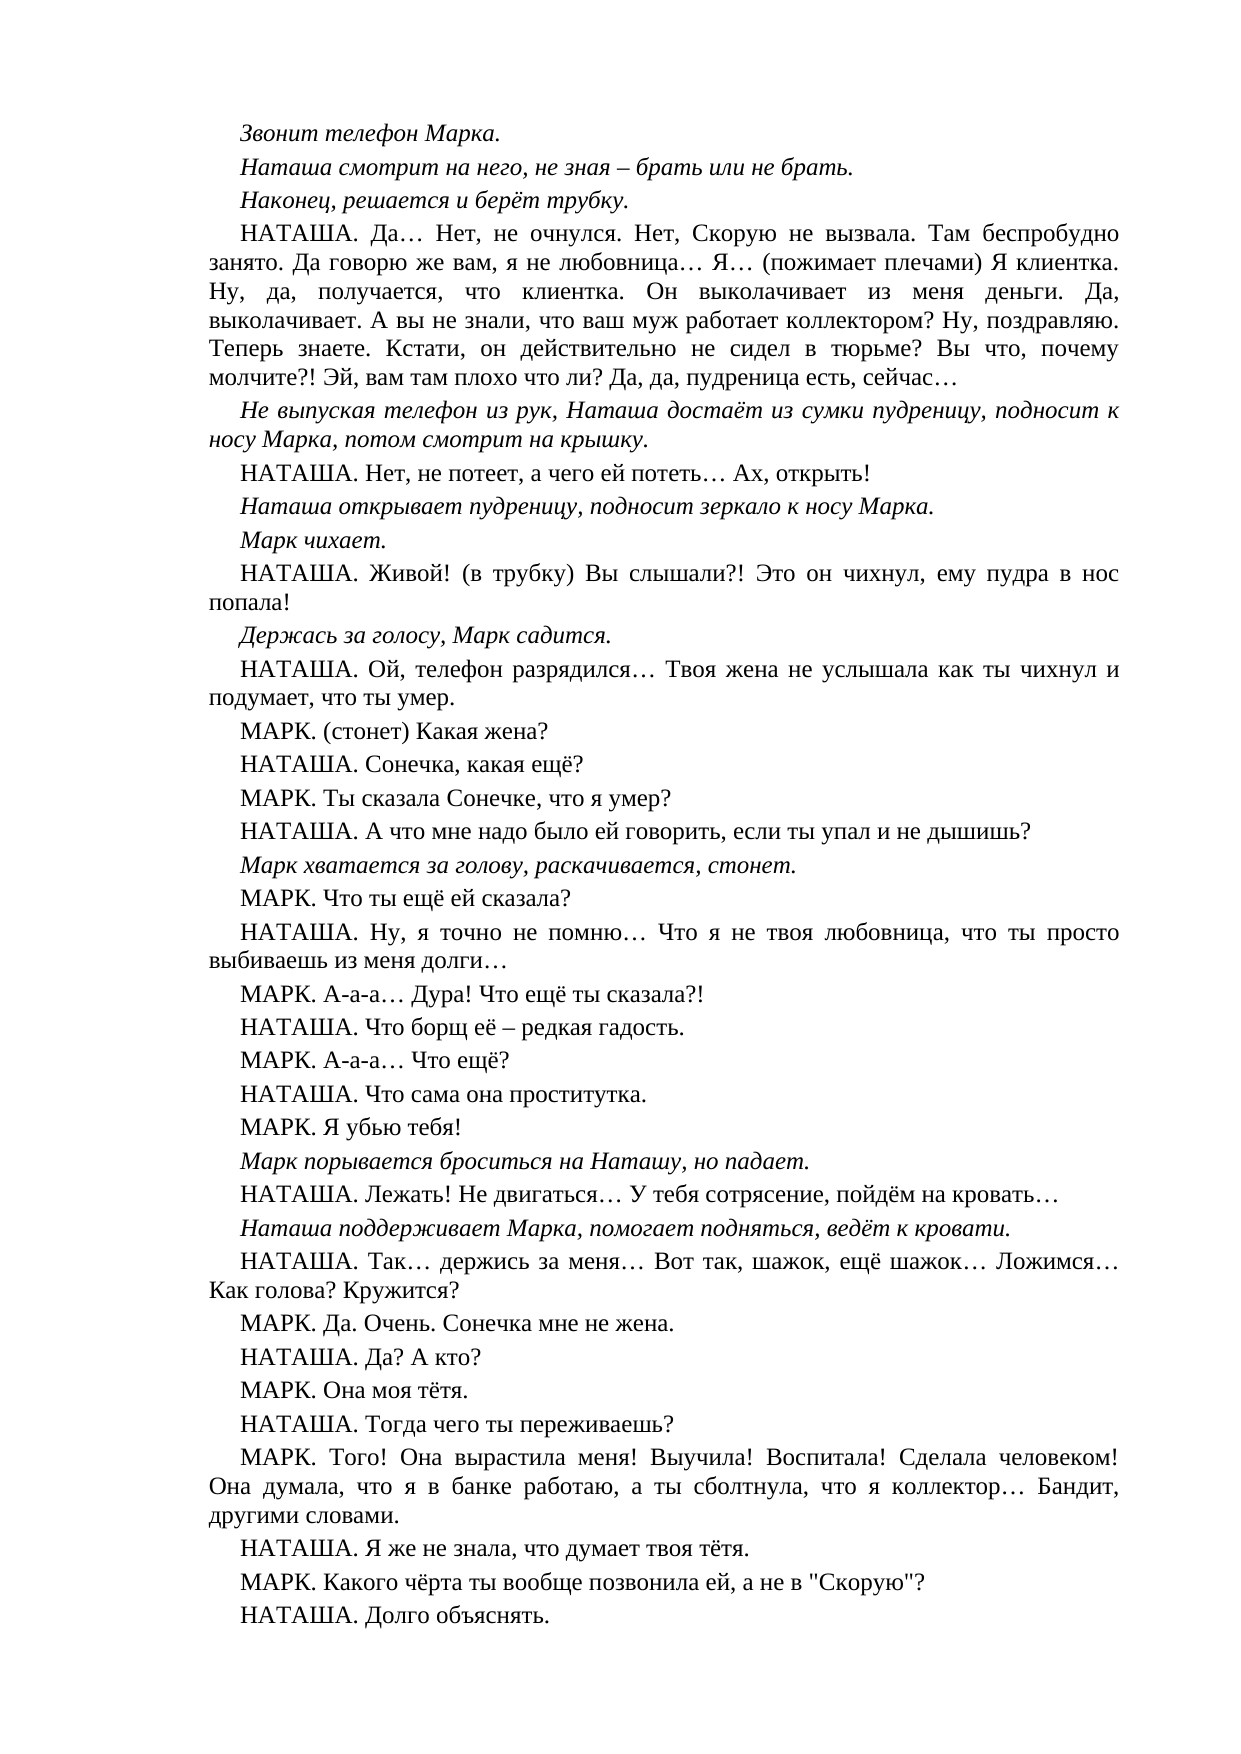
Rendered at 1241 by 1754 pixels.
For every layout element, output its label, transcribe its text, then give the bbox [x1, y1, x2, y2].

text НАТАША. Да? А кто? [208, 1342, 1120, 1371]
text НАТАША. Я же не знала, что думает твоя тётя. [208, 1533, 1120, 1562]
text Наташа открывает пудреницу, подносит зеркало к носу Марка. [208, 491, 1120, 520]
text Наташа смотрит на него, не зная – брать или не брать. [208, 152, 1120, 180]
text МАРК. Да. Очень. Сонечка мне не жена. [208, 1308, 1120, 1337]
text МАРК. Я убью тебя! [208, 1112, 1120, 1141]
text НАТАША. Долго объяснять. [208, 1600, 1120, 1629]
text Марк хватается за голову, раскачивается, стонет. [208, 850, 1120, 878]
text НАТАША. Что сама она проститутка. [208, 1079, 1120, 1108]
text НАТАША. Ой, телефон разрядился… Твоя жена не услышала как ты чихнул и подумает, что ты умер. [208, 654, 1120, 711]
text НАТАША. Нет, не потеет, а чего ей потеть… Ах, открыть! [208, 458, 1120, 487]
text Марк порывается броситься на Наташу, но падает. [208, 1146, 1120, 1175]
text МАРК. (стонет) Какая жена? [208, 716, 1120, 745]
text Наташа поддерживает Марка, помогает подняться, ведёт к кровати. [208, 1213, 1120, 1242]
text НАТАША. Тогда чего ты переживаешь? [208, 1409, 1120, 1437]
text МАРК. Что ты ещё ей сказала? [208, 883, 1120, 912]
text МАРК. А-а-а… Что ещё? [208, 1046, 1120, 1074]
text МАРК. Какого чёрта ты вообще позвонила ей, а не в "Скорую"? [208, 1567, 1120, 1595]
text НАТАША. Сонечка, какая ещё? [208, 749, 1120, 778]
text НАТАША. Так… держись за меня… Вот так, шажок, ещё шажок… Ложимся… Как голова? Кружится? [208, 1246, 1120, 1304]
text МАРК. Ты сказала Сонечке, что я умер? [208, 783, 1120, 812]
text НАТАША. Ну, я точно не помню… Что я не твоя любовница, что ты просто выбиваешь из меня долги… [208, 917, 1120, 974]
text Держась за голосу, Марк садится. [208, 620, 1120, 649]
text Марк чихает. [208, 525, 1120, 553]
text НАТАША. А что мне надо было ей говорить, если ты упал и не дышишь? [208, 816, 1120, 845]
text НАТАША. Что борщ её – редкая гадость. [208, 1012, 1120, 1041]
text МАРК. А-а-а… Дура! Что ещё ты сказала?! [208, 979, 1120, 1007]
text НАТАША. Да… Нет, не очнулся. Нет, Скорую не вызвала. Там беспробудно занято. Да говорю же вам, я не любовница… Я… (пожимает плечами) Я клиентка. Ну, да, получается, что клиентка. Он выколачивает из меня деньги. Да, выколачивает. А вы не знали, что ваш муж работает коллектором? Ну, поздравляю. Теперь знаете. Кстати, он действительно не сидел в тюрьме? Вы что, почему молчите?! Эй, вам там плохо что ли? Да, да, пудреница есть, сейчас… [208, 218, 1120, 391]
text Звонит телефон Марка. [208, 118, 1120, 147]
text МАРК. Она моя тётя. [208, 1375, 1120, 1404]
text МАРК. Того! Она вырастила меня! Выучила! Воспитала! Сделала человеком! Она думала, что я в банке работаю, а ты сболтнула, что я коллектор… Бандит, другими словами. [208, 1442, 1120, 1528]
text Наконец, решается и берёт трубку. [208, 185, 1120, 214]
text Не выпуская телефон из рук, Наташа достаёт из сумки пудреницу, подносит к носу Марка, потом смотрит на крышку. [208, 396, 1120, 453]
text НАТАША. Лежать! Не двигаться… У тебя сотрясение, пойдём на кровать… [208, 1179, 1120, 1208]
text НАТАША. Живой! (в трубку) Вы слышали?! Это он чихнул, ему пудра в нос попала! [208, 558, 1120, 616]
